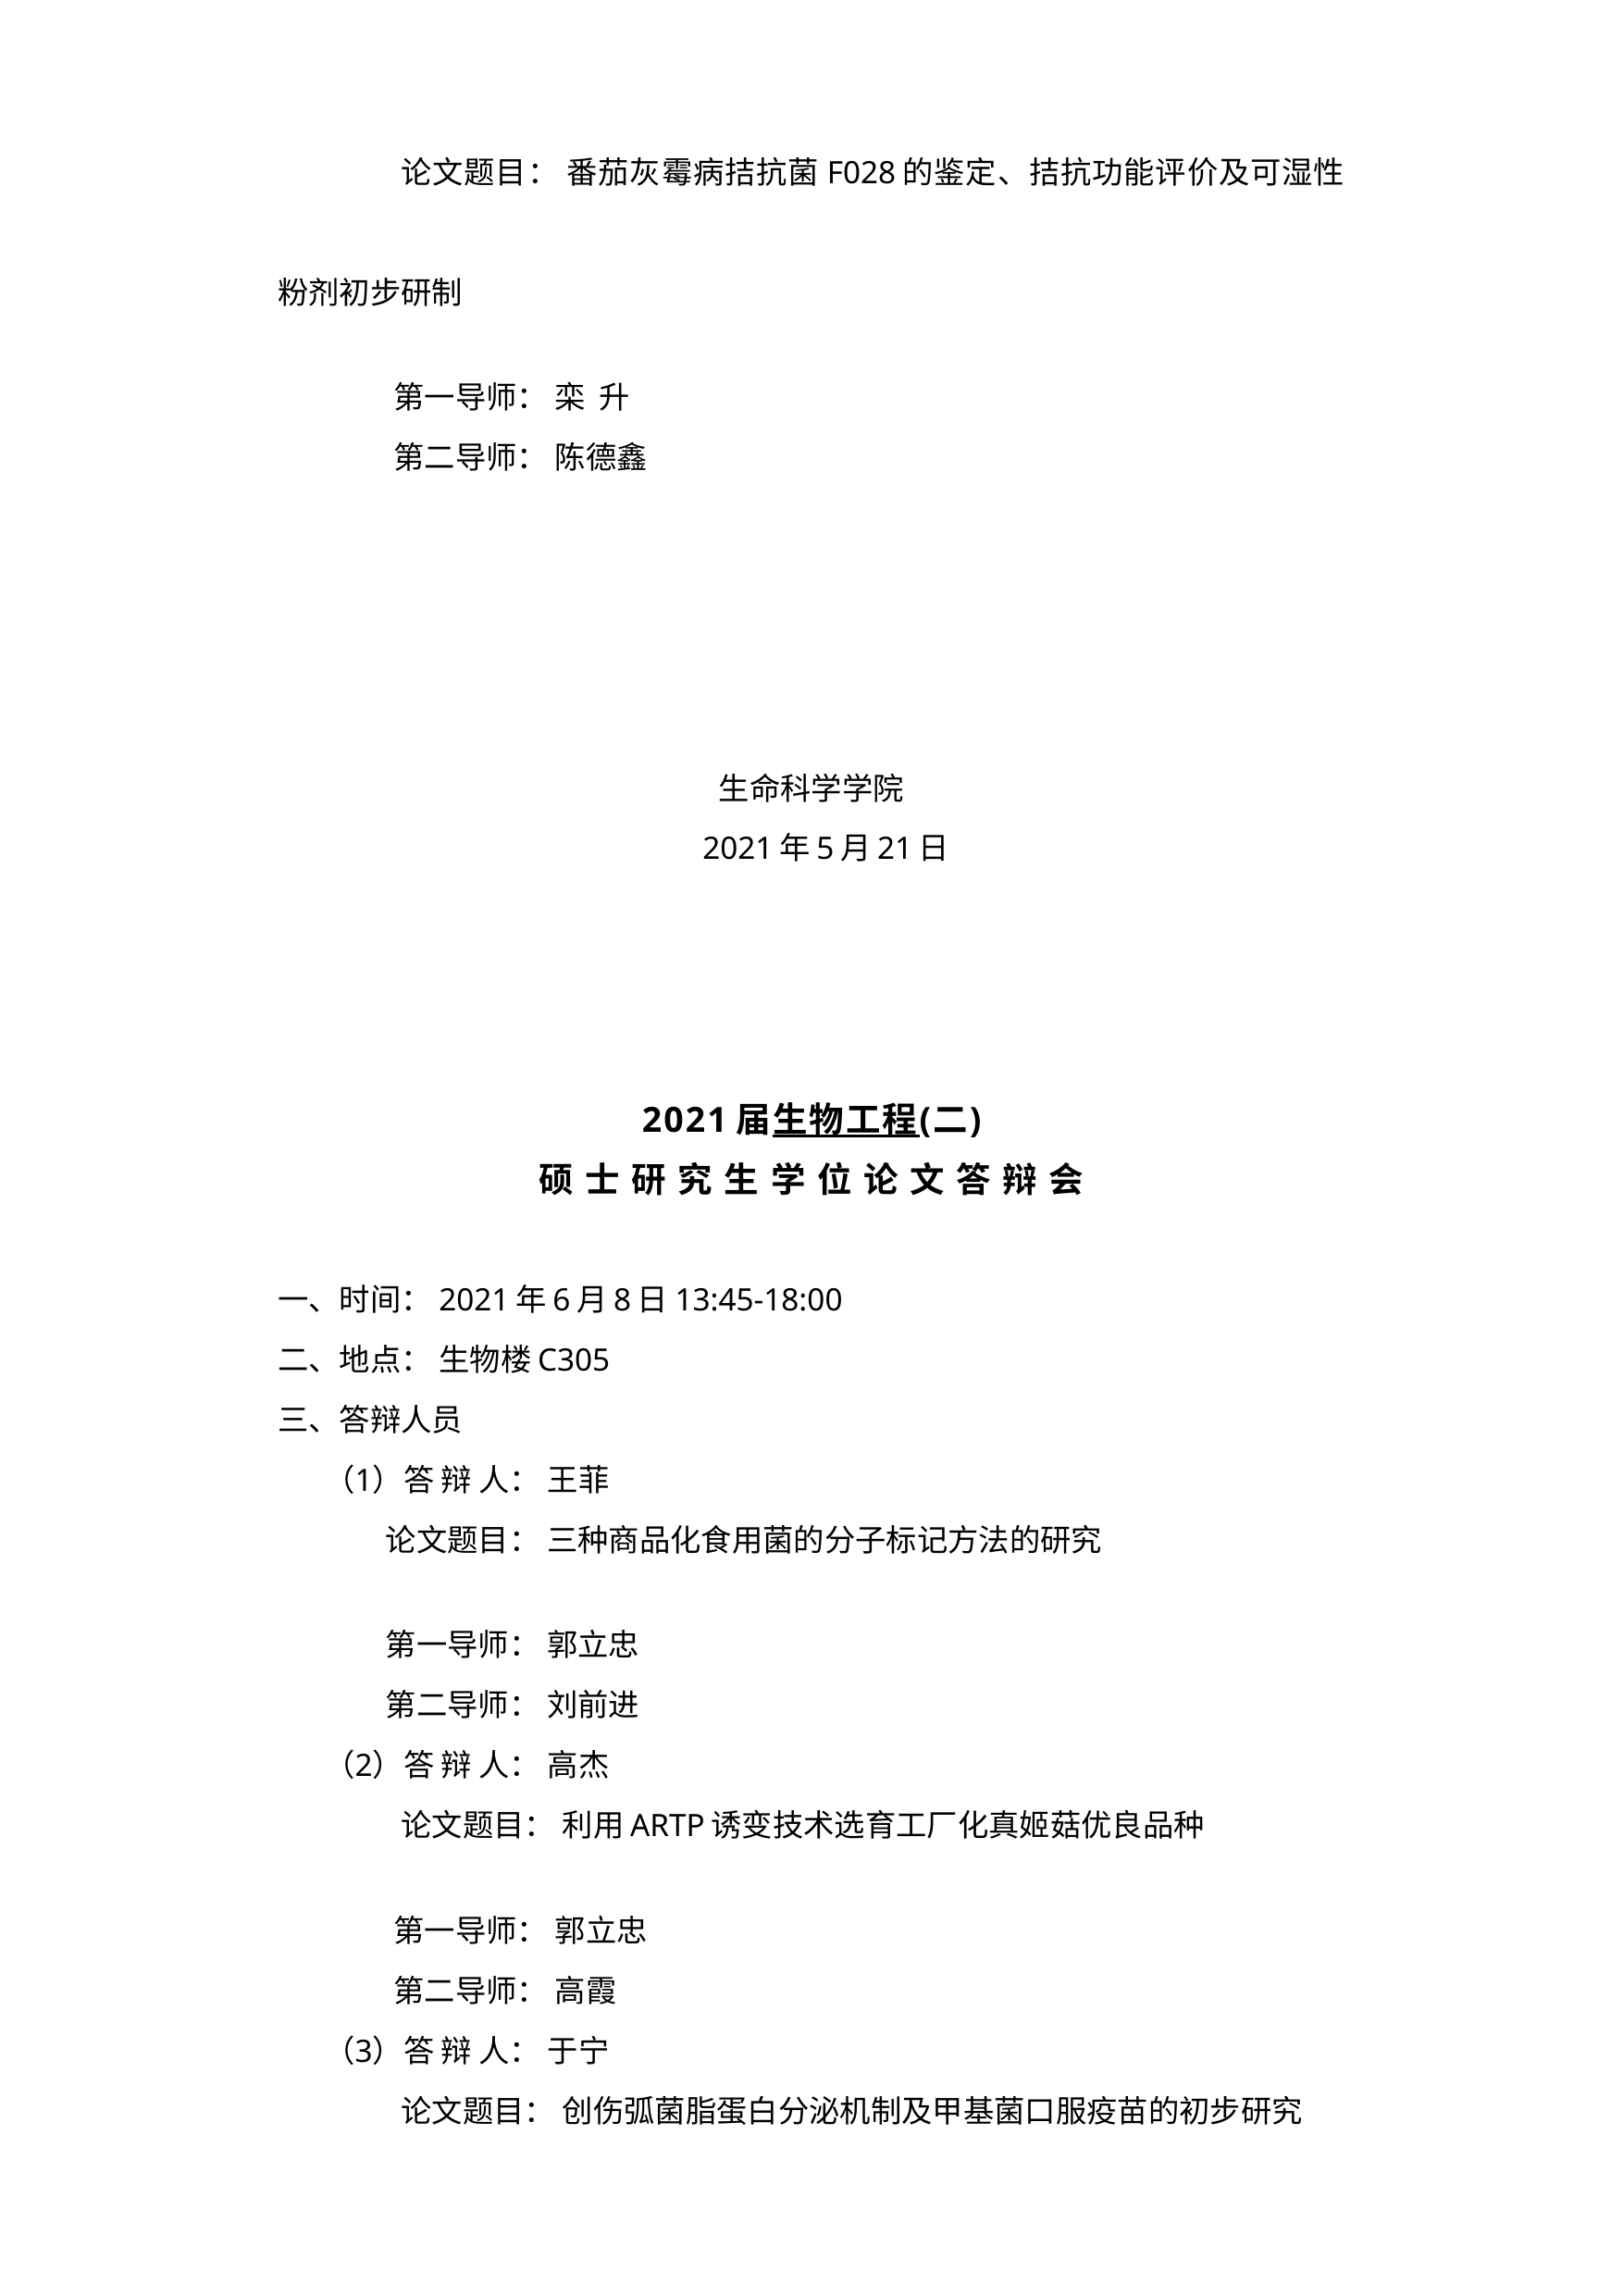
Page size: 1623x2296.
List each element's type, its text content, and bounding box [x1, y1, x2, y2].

text （3）答 辩 人： 于宁 [278, 2018, 1345, 2079]
text 生命科学学院 [278, 756, 1345, 816]
text （2）答 辩 人： 高杰 [278, 1733, 1345, 1793]
text 第二导师： 陈德鑫 [278, 425, 1345, 485]
text （1）答 辩 人： 王菲 [278, 1447, 1345, 1508]
text 论文题目： 利用ARTP诱变技术选育工厂化真姬菇优良品种 [278, 1793, 1345, 1854]
text 一、时间： 2021年6月8日 13:45-18:00 [278, 1267, 1345, 1327]
text 第二导师： 刘前进 [278, 1673, 1345, 1733]
text 论文题目： 创伤弧菌脂蛋白分泌机制及甲基菌口服疫苗的初步研究 [278, 2079, 1345, 2139]
text 第一导师： 栾 升 [278, 365, 1345, 425]
text 三、答辩人员 [278, 1387, 1345, 1447]
text 硕 士 研 究 生 学 位 论 文 答 辩 会 [278, 1147, 1345, 1207]
text 第一导师： 郭立忠 [278, 1898, 1345, 1958]
text 第一导师： 郭立忠 [278, 1613, 1345, 1673]
text 论文题目： 番茄灰霉病拮抗菌F028的鉴定、拮抗功能评价及可湿性粉剂初步研制 [278, 140, 1345, 320]
text 论文题目： 三种商品化食用菌的分子标记方法的研究 [278, 1508, 1345, 1568]
text 2021年5月21日 [278, 816, 1345, 876]
text 二、地点： 生物楼C305 [278, 1327, 1345, 1387]
text 第二导师： 高霞 [278, 1958, 1345, 2018]
text 2021届生物工程(二) [278, 1086, 1345, 1147]
